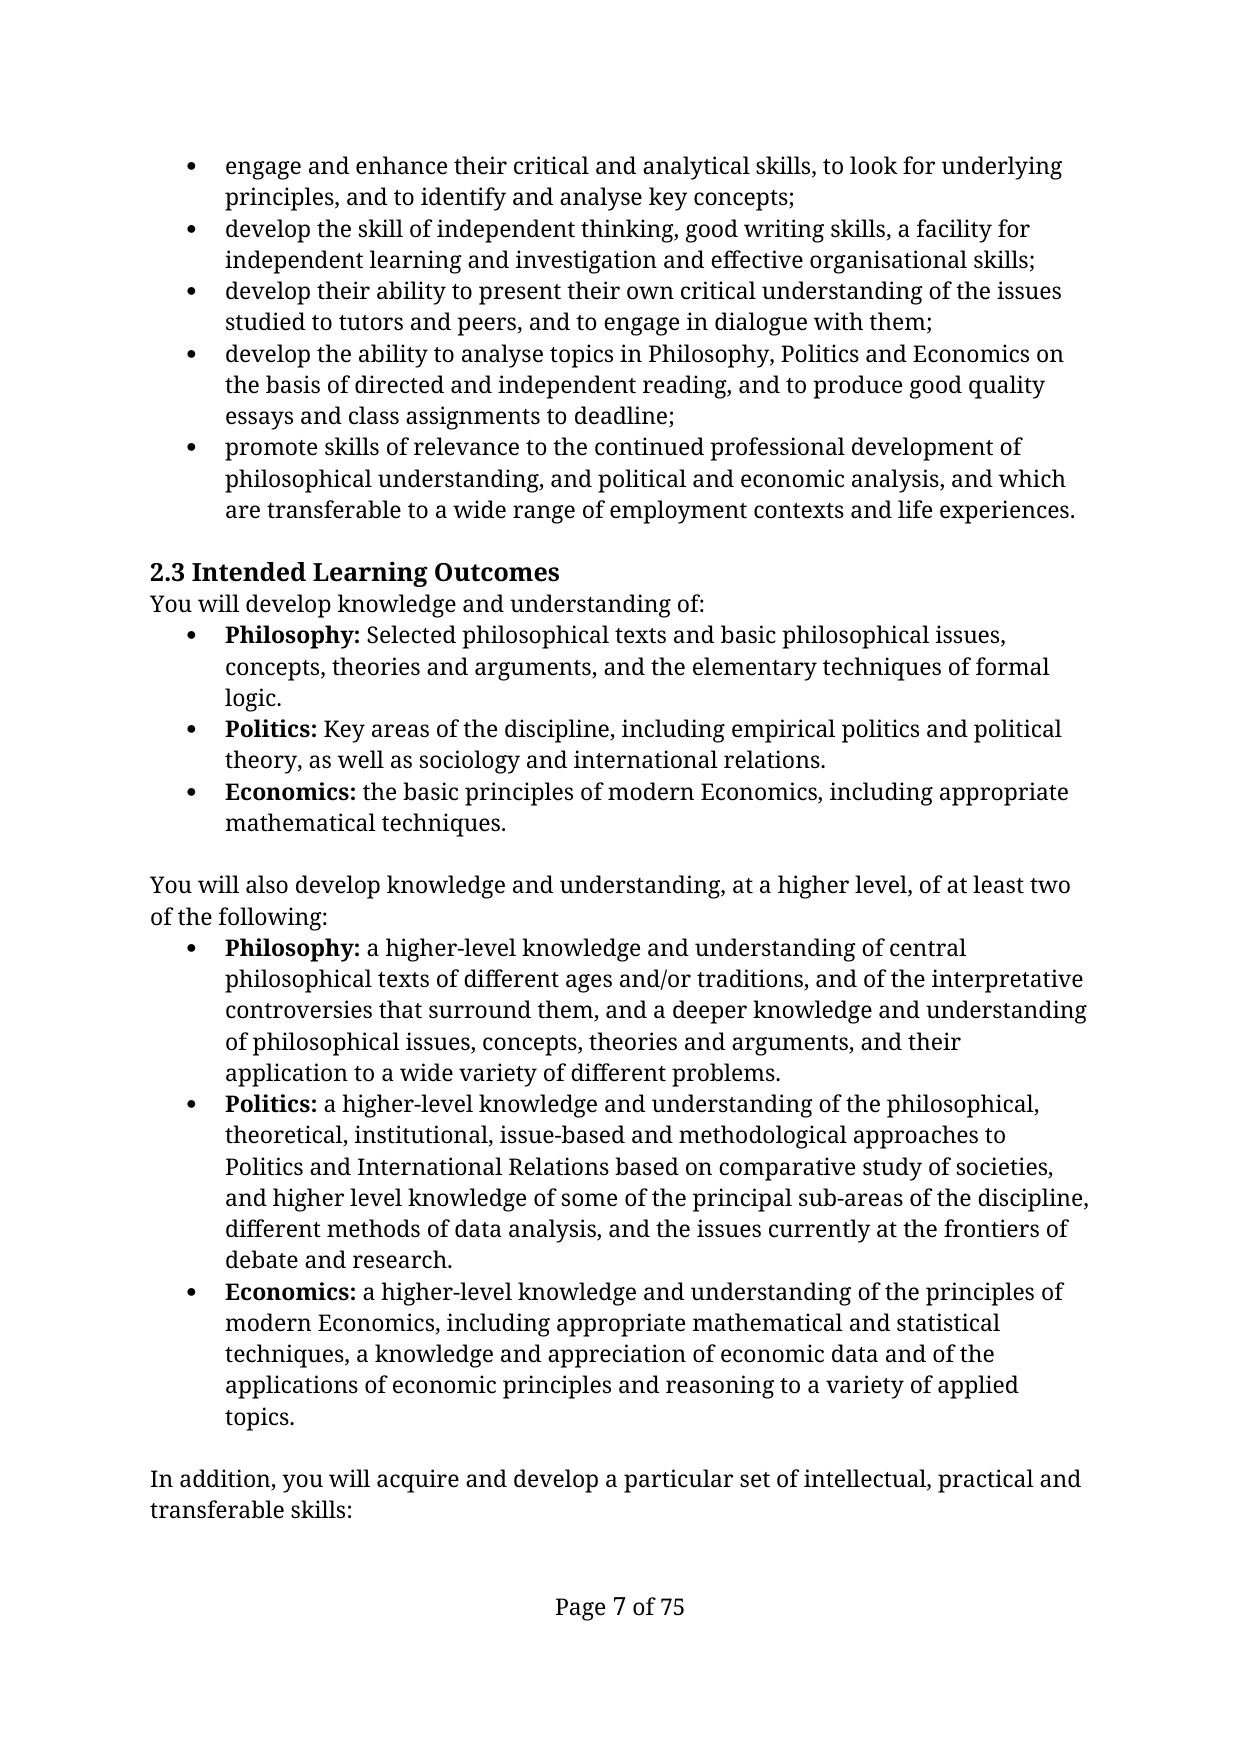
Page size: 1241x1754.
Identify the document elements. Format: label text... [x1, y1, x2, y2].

list Politics: a higher-level knowledge and understanding of the philosophical, theoretical, institutional, issue-based and methodological approaches to Politics and International Relations based on comparative study of societies, and higher level knowledge of some of the principal sub-areas of the discipline, different methods of data analysis, and the issues currently at the frontiers of debate and research. [187, 1088, 1090, 1276]
list Philosophy: a higher-level knowledge and understanding of central philosophical texts of different ages and/or traditions, and of the interpretative controversies that surround them, and a deeper knowledge and understanding of philosophical issues, concepts, theories and arguments, and their application to a wide variety of different problems. [187, 932, 1090, 1088]
list Politics: Key areas of the discipline, including empirical politics and political theory, as well as sociology and international relations. [187, 713, 1090, 776]
text You will develop knowledge and understanding of: [150, 588, 1090, 619]
list promote skills of relevance to the continued professional development of philosophical understanding, and political and economic analysis, and which are transferable to a wide range of employment contexts and life experiences. [187, 431, 1090, 525]
list Philosophy: Selected philosophical texts and basic philosophical issues, concepts, theories and arguments, and the elementary techniques of formal logic. [187, 619, 1090, 713]
subtitle 2.3 Intended Learning Outcomes [150, 554, 1090, 588]
list Economics: a higher-level knowledge and understanding of the principles of modern Economics, including appropriate mathematical and statistical techniques, a knowledge and appreciation of economic data and of the applications of economic principles and reasoning to a variety of applied topics. [187, 1276, 1090, 1432]
text You will also develop knowledge and understanding, at a higher level, of at least two of the following: [150, 869, 1090, 932]
text In addition, you will acquire and develop a particular set of intellectual, practical and transferable skills: [150, 1463, 1090, 1526]
list develop the skill of independent thinking, good writing skills, a facility for independent learning and investigation and effective organisational skills; [187, 212, 1090, 275]
list Economics: the basic principles of modern Economics, including appropriate mathematical techniques. [187, 776, 1090, 838]
list engage and enhance their critical and analytical skills, to look for underlying principles, and to identify and analyse key concepts; [187, 150, 1090, 212]
list develop their ability to present their own critical understanding of the issues studied to tutors and peers, and to engage in dialogue with them; [187, 275, 1090, 337]
list develop the ability to analyse topics in Philosophy, Politics and Economics on the basis of directed and independent reading, and to produce good quality essays and class assignments to deadline; [187, 337, 1090, 431]
